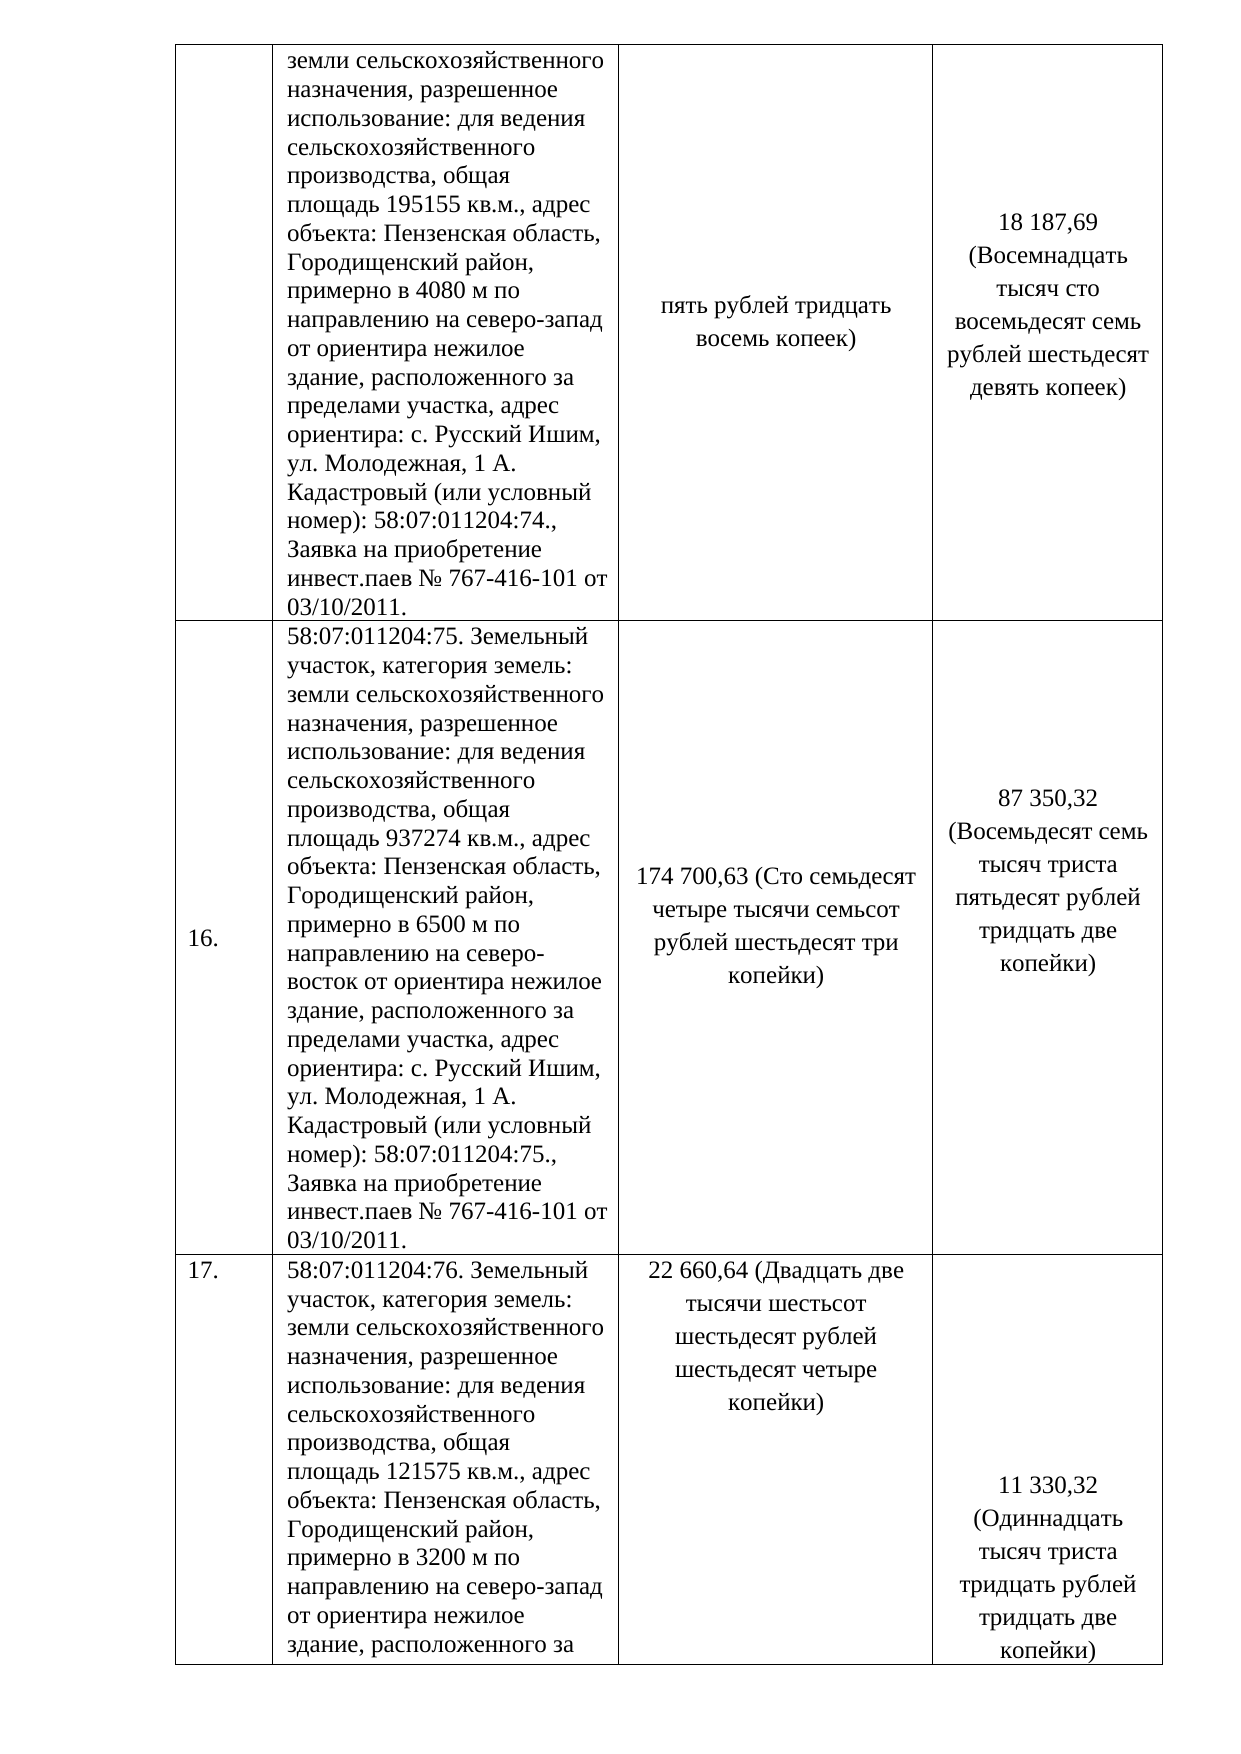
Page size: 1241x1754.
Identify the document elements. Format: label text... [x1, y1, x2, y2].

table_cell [933, 1255, 1162, 1664]
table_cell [273, 1255, 618, 1664]
table_cell [176, 1255, 272, 1664]
table_cell [176, 45, 272, 620]
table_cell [619, 45, 932, 620]
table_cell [933, 45, 1162, 620]
table_cell [176, 621, 272, 1254]
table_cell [273, 45, 618, 620]
table_cell 174 700,63 (Сто семьдесят четыре тысячи семьсот рублей шестьдесят три копейки) [619, 621, 932, 1254]
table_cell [619, 1255, 932, 1664]
table_cell 58:07:011204:75. Земельный участок, категория земель: земли сельскохозяйственного назначения, разрешенное использование: для ведения сельскохозяйственного производства, общая площадь 937274 кв.м., адрес объекта: Пензенская область, Городищенский район, примерно в 6500 м по направлению на северо-восток от ориентира нежилое здание, расположенного за пределами участка, адрес ориентира: с. Русский Ишим, ул. Молодежная, 1 А. Кадастровый (или условный номер): 58:07:011204:75., Заявка на приобретение инвест.паев № 767-416-101 от 03/10/2011. [273, 621, 618, 1254]
table_cell 87 350,32 (Восемьдесят семь тысяч триста пятьдесят рублей тридцать две копейки) [933, 621, 1162, 1254]
